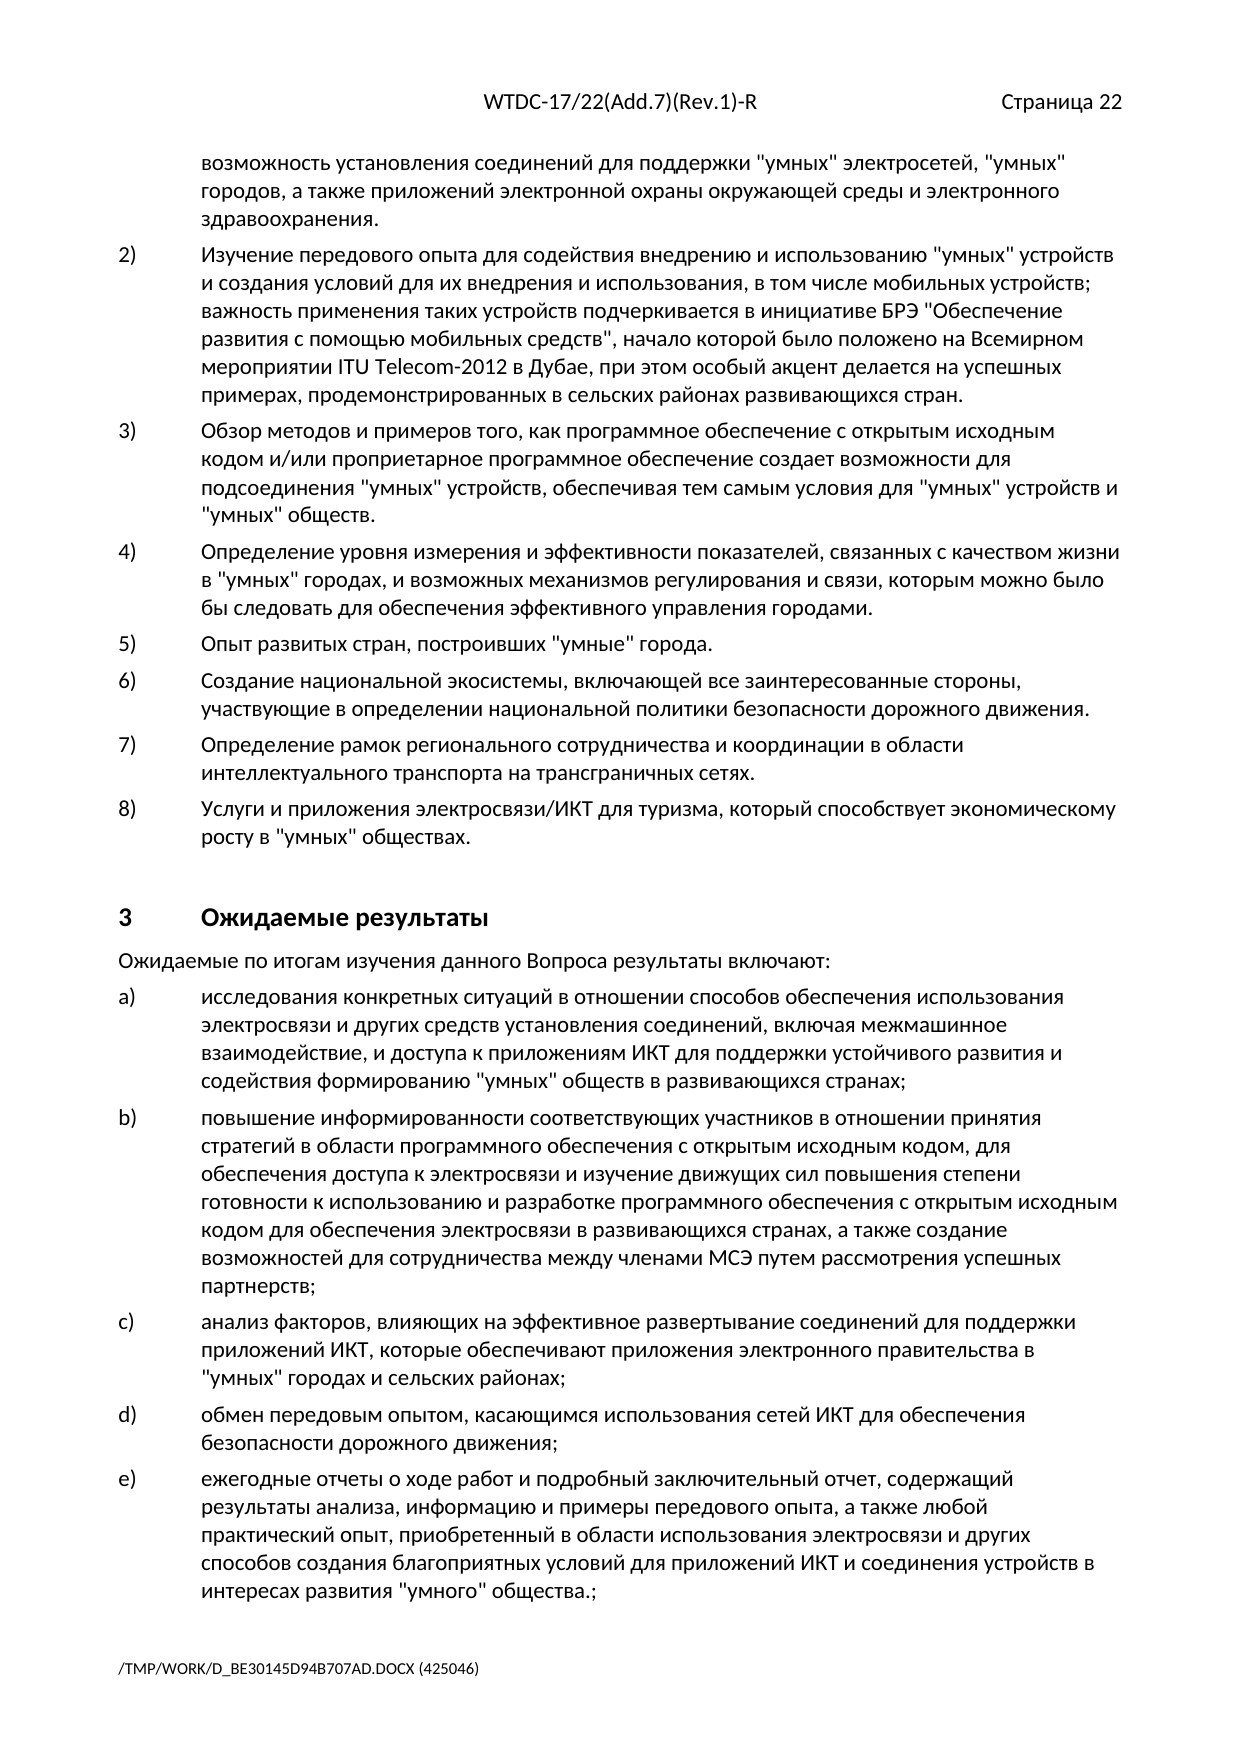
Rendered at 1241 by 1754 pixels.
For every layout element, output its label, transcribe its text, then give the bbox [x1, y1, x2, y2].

subtitle 3 Ожидаемые результаты [118, 901, 1122, 933]
text a) исследования конкретных ситуаций в отношении способов обеспечения использования электросвязи и других средств установления соединений, включая межмашинное взаимодействие, и доступа к приложениям ИКТ для поддержки устойчивого развития и содействия формированию "умных" обществ в развивающихся странах; [118, 982, 1122, 1094]
text 5) Опыт развитых стран, построивших "умные" города. [118, 629, 1122, 657]
text d) обмен передовым опытом, касающимся использования сетей ИКТ для обеспечения безопасности дорожного движения; [118, 1400, 1122, 1456]
text c) анализ факторов, влияющих на эффективное развертывание соединений для поддержки приложений ИКТ, которые обеспечивают приложения электронного правительства в "умных" городах и сельских районах; [118, 1307, 1122, 1391]
text 4) Определение уровня измерения и эффективности показателей, связанных с качеством жизни в "умных" городах, и возможных механизмов регулирования и связи, которым можно было бы следовать для обеспечения эффективного управления городами. [118, 537, 1122, 621]
text e) ежегодные отчеты о ходе работ и подробный заключительный отчет, содержащий результаты анализа, информацию и примеры передового опыта, а также любой практический опыт, приобретенный в области использования электросвязи и других способов создания благоприятных условий для приложений ИКТ и соединения устройств в интересах развития "умного" общества [118, 1464, 1122, 1604]
text 6) Создание национальной экосистемы, включающей все заинтересованные стороны, участвующие в определении национальной политики безопасности дорожного движения. [118, 666, 1122, 722]
text b) повышение информированности соответствующих участников в отношении принятия стратегий в области программного обеспечения с открытым исходным кодом, для обеспечения доступа к электросвязи и изучение движущих сил повышения степени готовности к использованию и разработке программного обеспечения с открытым исходным кодом для обеспечения электросвязи в развивающихся странах, а также создание возможностей для сотрудничества между членами МСЭ путем рассмотрения успешных партнерств; [118, 1103, 1122, 1299]
text 2) Изучение передового опыта для содействия внедрению и использованию "умных" устройств и создания условий для их внедрения и использования, в том числе мобильных устройств; важность применения таких устройств подчеркивается в инициативе БРЭ "Обеспечение развития с помощью мобильных средств", начало которой было положено на Всемирном мероприятии ITU Telecom-2012 в Дубае, при этом особый акцент делается на успешных примерах, продемонстрированных в сельских районах развивающихся стран. [118, 240, 1122, 408]
text 3) Обзор методов и примеров того, как программное обеспечение с открытым исходным кодом и/или проприетарное программное обеспечение создает возможности для подсоединения "умных" устройств, обеспечивая тем самым условия для "умных" устройств и "умных" обществ. [118, 417, 1122, 529]
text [118, 148, 1122, 232]
text 7) Определение рамок регионального сотрудничества и координации в области интеллектуального транспорта на трансграничных сетях. [118, 730, 1122, 786]
text Ожидаемые по итогам изучения данного Вопроса результаты включают: [118, 946, 1122, 974]
